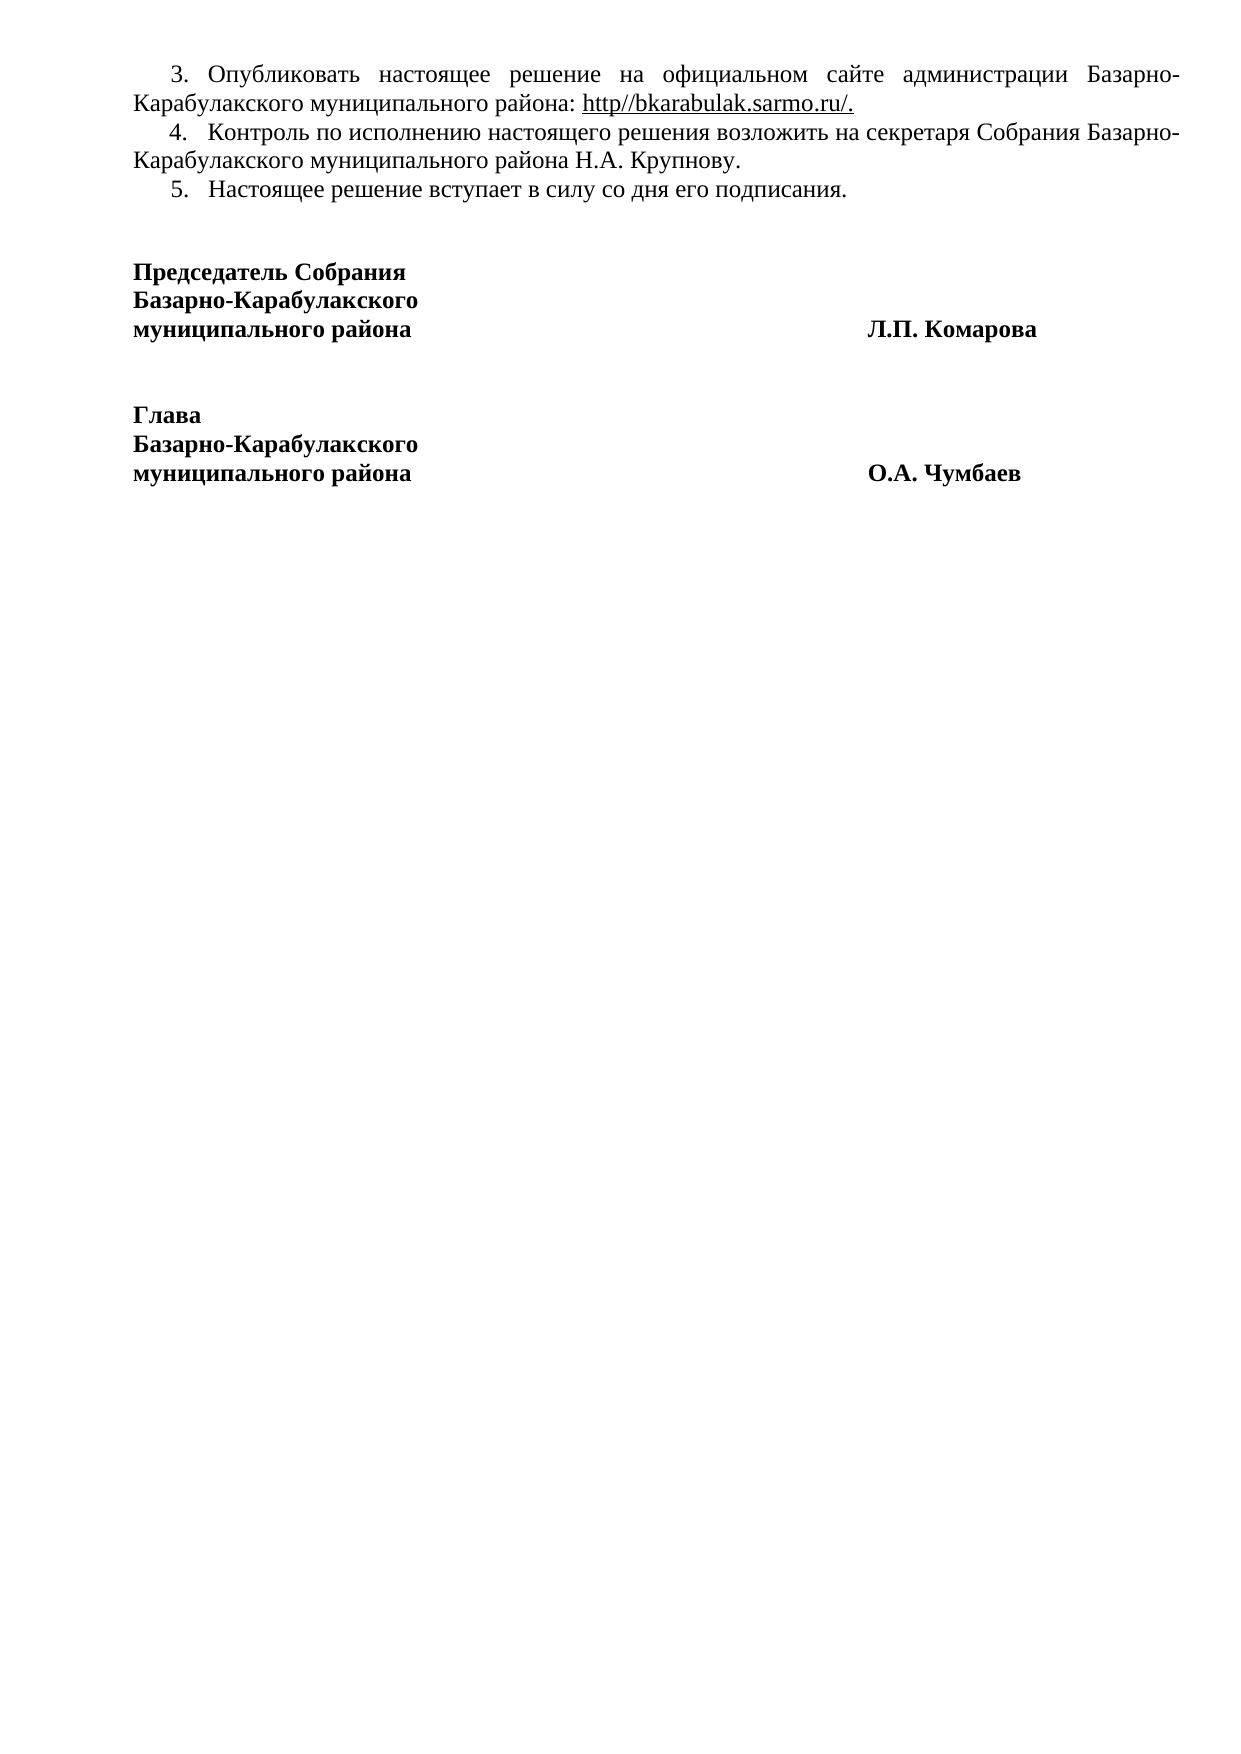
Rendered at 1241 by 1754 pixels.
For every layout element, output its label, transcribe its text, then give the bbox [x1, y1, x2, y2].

text Базарно-Карабулакского [133, 429, 1181, 458]
text Председатель Собрания [133, 257, 1181, 285]
text 3. Опубликовать настоящее решение на официальном сайте администрации Базарно-Карабулакского муниципального района: http//bkarabulak.sarmo.ru/. [133, 59, 1181, 117]
text муниципального района О.А. Чумбаев [133, 458, 1181, 487]
text 4. Контроль по исполнению настоящего решения возложить на секретаря Собрания Базарно-Карабулакского муниципального района Н.А. Крупнову. [133, 117, 1181, 174]
text Глава [133, 400, 1181, 429]
text муниципального района Л.П. Комарова [133, 314, 1181, 343]
text Базарно-Карабулакского [133, 285, 1181, 314]
list Настоящее решение вступает в силу со дня его подписания. [170, 174, 1181, 203]
